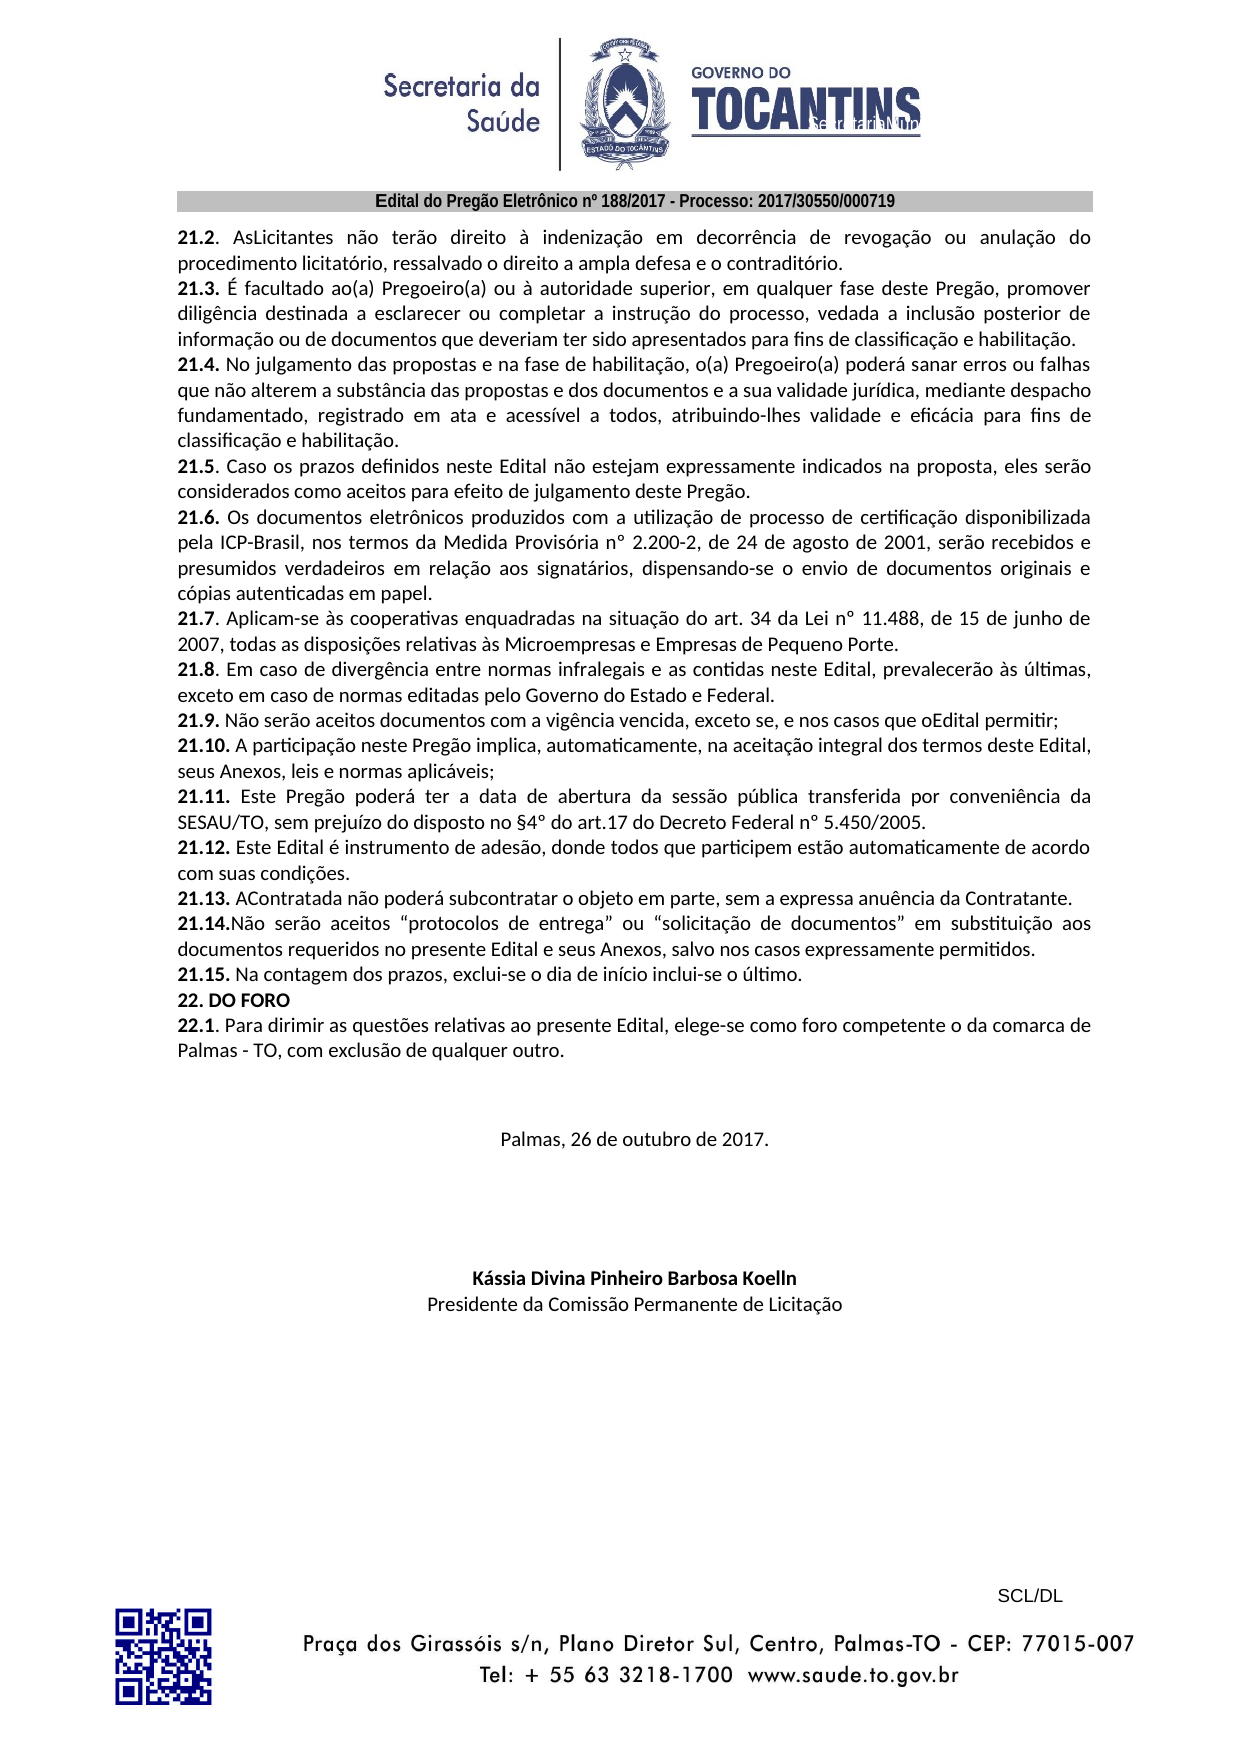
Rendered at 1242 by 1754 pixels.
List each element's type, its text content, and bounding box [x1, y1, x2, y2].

text 21.7. Aplicam-se às cooperativas enquadradas na situação do art. 34 da Lei nº 11.488, de 15 de junho de 2007, todas as disposições relativas às Microempresas e Empresas de Pequeno Porte. [177, 606, 1093, 656]
text 22.1. Para dirimir as questões relativas ao presente Edital, elege-se como foro competente o da comarca de Palmas - TO, com exclusão de qualquer outro. [177, 1012, 1093, 1063]
text 21.6. Os documentos eletrônicos produzidos com a utilização de processo de certificação disponibilizada pela ICP-Brasil, nos termos da Medida Provisória nº 2.200-2, de 24 de agosto de 2001, serão recebidos e presumidos verdadeiros em relação aos signatários, dispensando-se o envio de documentos originais e cópias autenticadas em papel. [177, 504, 1093, 606]
picture [111, 1604, 1134, 1709]
text 21.13. AContratada não poderá subcontratar o objeto em parte, sem a expressa anuência da Contratante. [177, 885, 1093, 911]
text 21.10. A participação neste Pregão implica, automaticamente, na aceitação integral dos termos deste Edital, seus Anexos, leis e normas aplicáveis; [177, 733, 1093, 783]
text 21.9. Não serão aceitos documentos com a vigência vencida, exceto se, e nos casos que oEdital permitir; [177, 707, 1093, 733]
text Kássia Divina Pinheiro Barbosa Koelln [177, 1266, 1093, 1291]
text 21.8. Em caso de divergência entre normas infralegais e as contidas neste Edital, prevalecerão às últimas, exceto em caso de normas editadas pelo Governo do Estado e Federal. [177, 656, 1093, 707]
text 21.4. No julgamento das propostas e na fase de habilitação, o(a) Pregoeiro(a) poderá sanar erros ou falhas que não alterem a substância das propostas e dos documentos e a sua validade jurídica, mediante despacho fundamentado, registrado em ata e acessível a todos, atribuindo-lhes validade e eficácia para fins de classificação e habilitação. [177, 351, 1093, 453]
text 21.15. Na contagem dos prazos, exclui-se o dia de início inclui-se o último. [177, 961, 1093, 987]
text Palmas, 26 de outubro de 2017. [177, 1126, 1093, 1152]
text 21.11. Este Pregão poderá ter a data de abertura da sessão pública transferida por conveniência da SESAU/TO, sem prejuízo do disposto no §4º do art.17 do Decreto Federal nº 5.450/2005. [177, 783, 1093, 834]
text 22. DO FORO [177, 987, 1093, 1012]
picture [0, 0, 1186, 186]
text 21.5. Caso os prazos definidos neste Edital não estejam expressamente indicados na proposta, eles serão considerados como aceitos para efeito de julgamento deste Pregão. [177, 453, 1093, 504]
text 21.3. É facultado ao(a) Pregoeiro(a) ou à autoridade superior, em qualquer fase deste Pregão, promover diligência destinada a esclarecer ou completar a instrução do processo, vedada a inclusão posterior de informação ou de documentos que deveriam ter sido apresentados para fins de classificação e habilitação. [177, 275, 1093, 351]
text Presidente da Comissão Permanente de Licitação [177, 1291, 1093, 1316]
text 21.2. AsLicitantes não terão direito à indenização em decorrência de revogação ou anulação do procedimento licitatório, ressalvado o direito a ampla defesa e o contraditório. [177, 224, 1093, 275]
text 21.12. Este Edital é instrumento de adesão, donde todos que participem estão automaticamente de acordo com suas condições. [177, 834, 1093, 885]
text 21.14.Não serão aceitos “protocolos de entrega” ou “solicitação de documentos” em substituição aos documentos requeridos no presente Edital e seus Anexos, salvo nos casos expressamente permitidos. [177, 911, 1093, 961]
